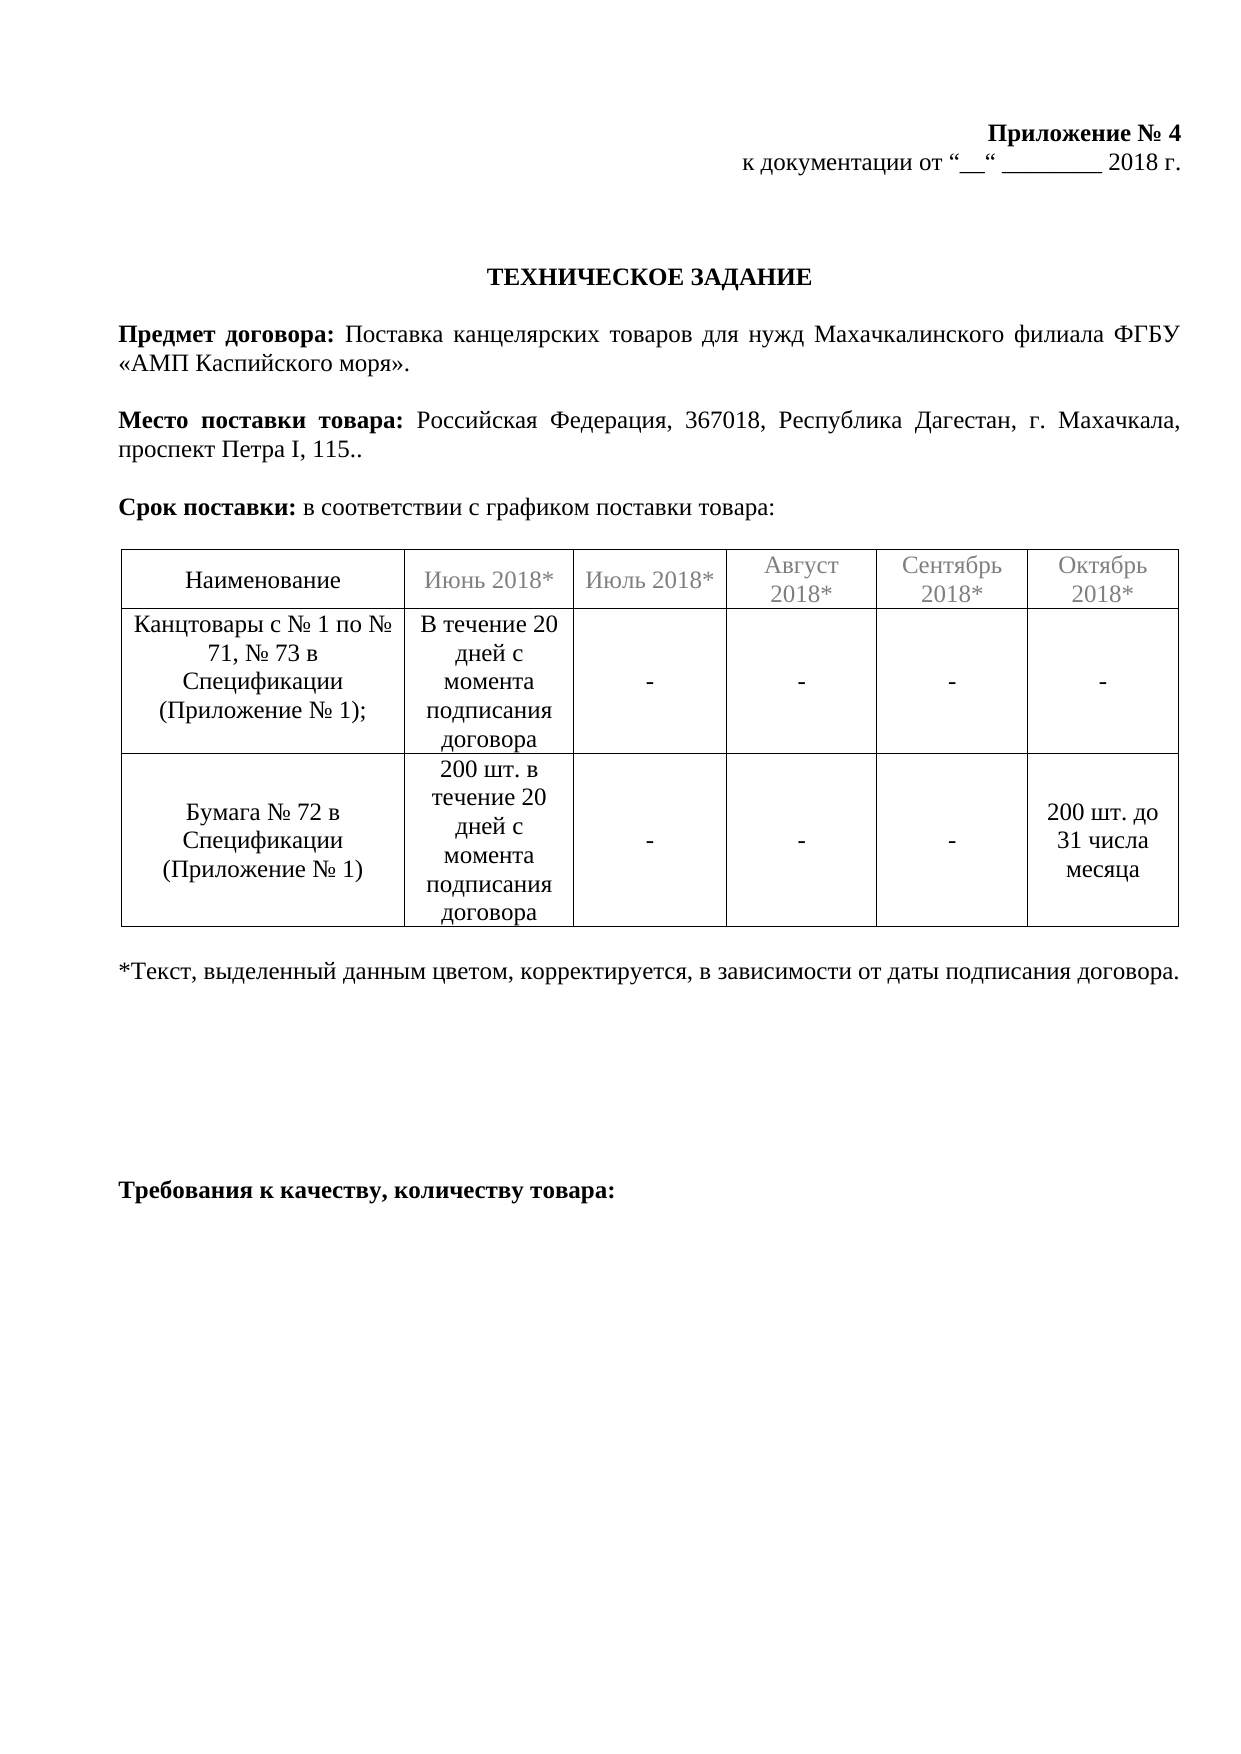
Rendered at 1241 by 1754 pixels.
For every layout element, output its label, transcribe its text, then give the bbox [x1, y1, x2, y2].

text Место поставки товара: Российская Федерация, 367018, Республика Дагестан, г. Махачкала, проспект Петра I, 115.. [118, 406, 1181, 463]
table_cell - [574, 754, 726, 926]
table_header Июль 2018* [574, 550, 726, 608]
text Предмет договора: Поставка канцелярских товаров для нужд Махачкалинского филиала ФГБУ «АМП Каспийского моря». [118, 319, 1181, 377]
text ТЕХНИЧЕСКОЕ ЗАДАНИЕ [118, 262, 1181, 291]
table_cell - [1028, 609, 1178, 753]
text к документации от “__“ ________ 2018 г. [118, 147, 1181, 176]
text Приложение № 4 [193, 118, 1181, 147]
table_cell - [574, 609, 726, 753]
table_cell Канцтовары с № 1 по № 71, № 73 в Спецификации (Приложение № 1); [122, 609, 404, 753]
table_header Июнь 2018* [405, 550, 573, 608]
table_cell 200 шт. до 31 числа месяца [1028, 754, 1178, 926]
table_header Октябрь 2018* [1028, 550, 1178, 608]
table_cell - [877, 754, 1027, 926]
table_cell - [727, 754, 876, 926]
text Требования к качеству, количеству товара: [118, 1176, 1181, 1204]
table_cell 200 шт. в течение 20 дней с момента подписания договора [405, 754, 573, 926]
table_cell - [727, 609, 876, 753]
table_cell В течение 20 дней с момента подписания договора [405, 609, 573, 753]
table_header Сентябрь 2018* [877, 550, 1027, 608]
text *Текст, выделенный данным цветом, корректируется, в зависимости от даты подписания договора. [118, 956, 1181, 985]
text Срок поставки: в соответствии с графиком поставки товара: [118, 492, 1181, 521]
table_cell - [877, 609, 1027, 753]
table_cell Бумага № 72 в Спецификации (Приложение № 1) [122, 754, 404, 926]
table_header Август 2018* [727, 550, 876, 608]
table_header Наименование [122, 550, 404, 608]
